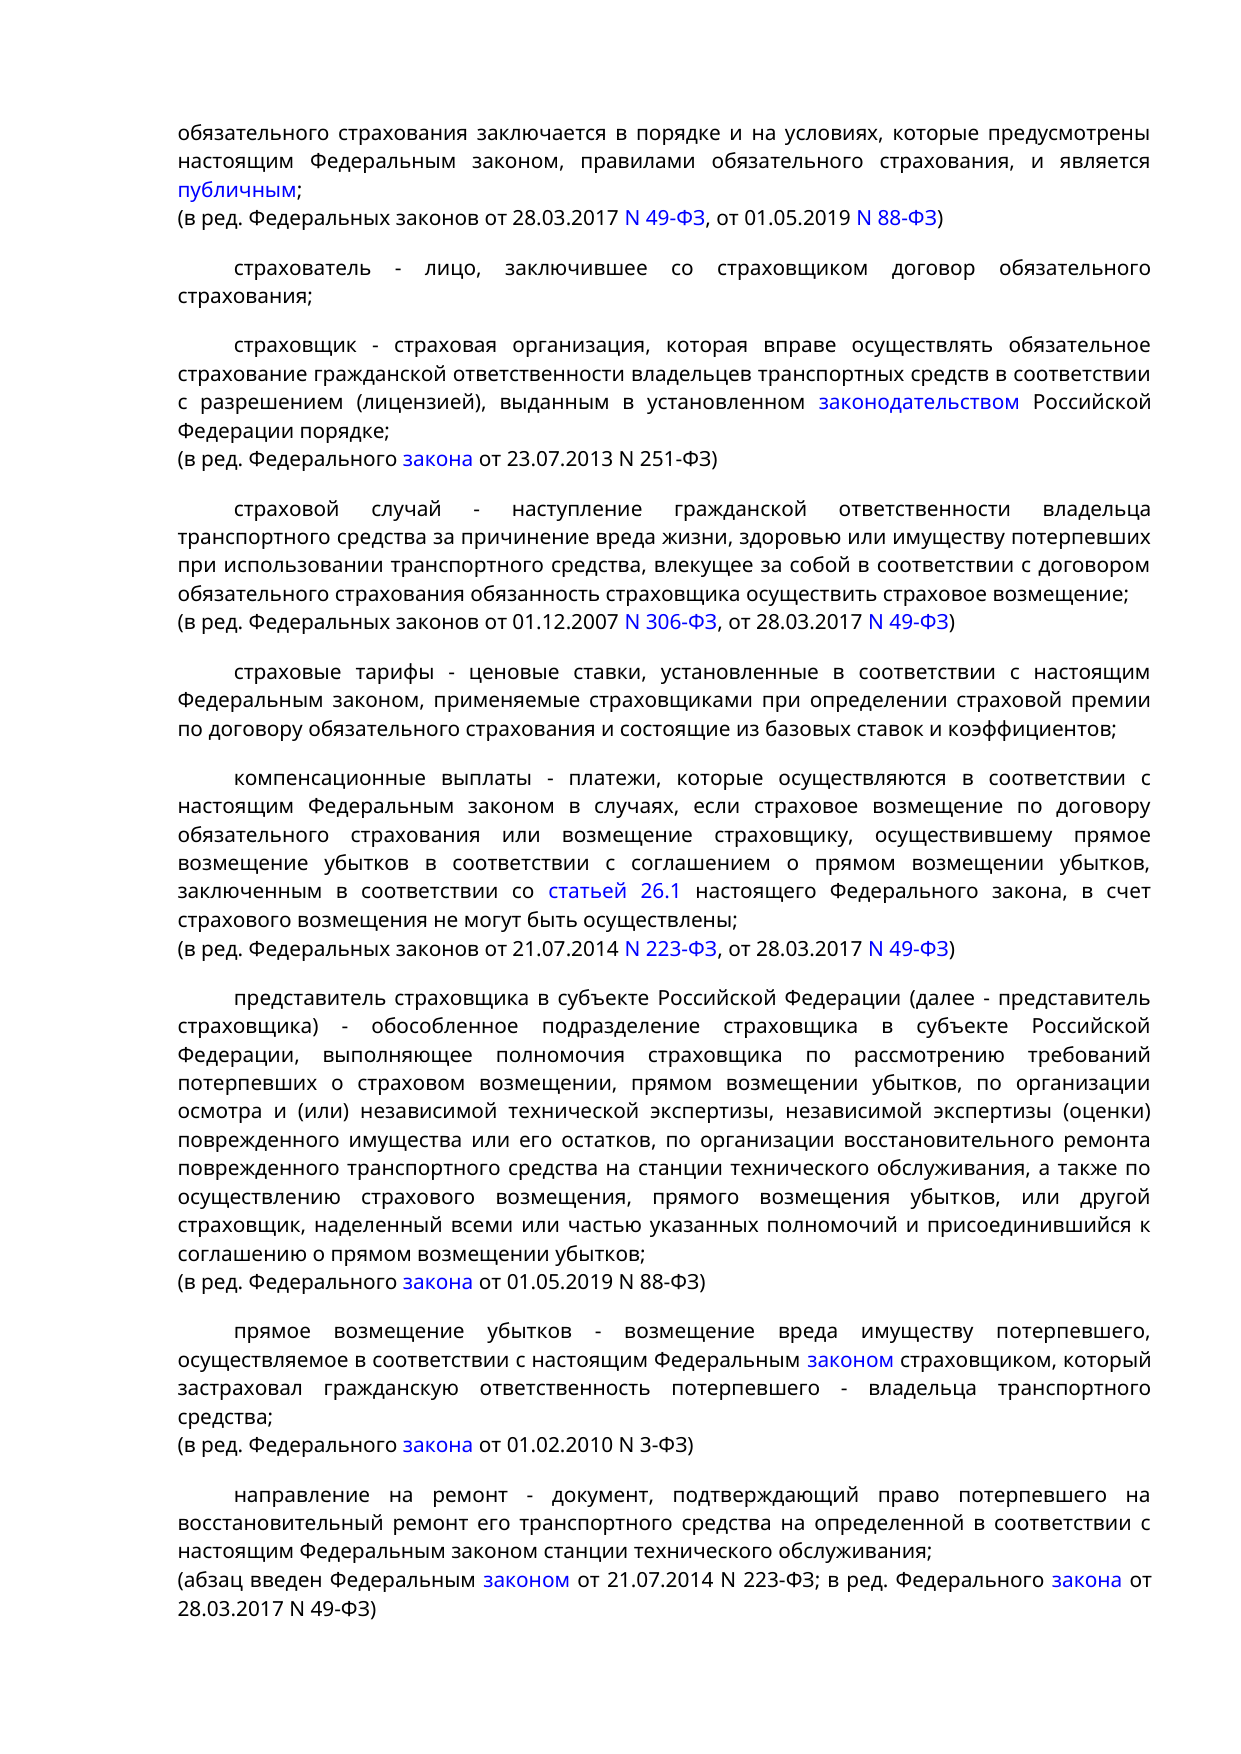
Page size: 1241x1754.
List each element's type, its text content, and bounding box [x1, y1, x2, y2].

text (в ред. Федеральных законов от 21.07.2014 N 223-ФЗ, от 28.03.2017 N 49-ФЗ) [177, 934, 1152, 962]
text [177, 118, 1152, 203]
text направление на ремонт - документ, подтверждающий право потерпевшего на восстановительный ремонт его транспортного средства на определенной в соответствии с настоящим Федеральным законом станции технического обслуживания; [177, 1480, 1152, 1565]
text компенсационные выплаты - платежи, которые осуществляются в соответствии с настоящим Федеральным законом в случаях, если страховое возмещение по договору обязательного страхования или возмещение страховщику, осуществившему прямое возмещение убытков в соответствии с соглашением о прямом возмещении убытков, заключенным в соответствии со статьей 26.1 настоящего Федерального закона, в счет страхового возмещения не могут быть осуществлены; [177, 763, 1152, 933]
text (в ред. Федерального закона от 23.07.2013 N 251-ФЗ) [177, 444, 1152, 473]
text (абзац введен Федеральным законом от 21.07.2014 N 223-ФЗ; в ред. Федерального закона от 28.03.2017 N 49-ФЗ) [177, 1565, 1152, 1622]
text (в ред. Федерального закона от 01.05.2019 N 88-ФЗ) [177, 1267, 1152, 1296]
text представитель страховщика в субъекте Российской Федерации (далее - представитель страховщика) - обособленное подразделение страховщика в субъекте Российской Федерации, выполняющее полномочия страховщика по рассмотрению требований потерпевших о страховом возмещении, прямом возмещении убытков, по организации осмотра и (или) независимой технической экспертизы, независимой экспертизы (оценки) поврежденного имущества или его остатков, по организации восстановительного ремонта поврежденного транспортного средства на станции технического обслуживания, а также по осуществлению страхового возмещения, прямого возмещения убытков, или другой страховщик, наделенный всеми или частью указанных полномочий и присоединившийся к соглашению о прямом возмещении убытков; [177, 983, 1152, 1267]
text прямое возмещение убытков - возмещение вреда имуществу потерпевшего, осуществляемое в соответствии с настоящим Федеральным законом страховщиком, который застраховал гражданскую ответственность потерпевшего - владельца транспортного средства; [177, 1317, 1152, 1430]
text страховщик - страховая организация, которая вправе осуществлять обязательное страхование гражданской ответственности владельцев транспортных средств в соответствии с разрешением (лицензией), выданным в установленном законодательством Российской Федерации порядке; [177, 331, 1152, 444]
text страховые тарифы - ценовые ставки, установленные в соответствии с настоящим Федеральным законом, применяемые страховщиками при определении страховой премии по договору обязательного страхования и состоящие из базовых ставок и коэффициентов; [177, 657, 1152, 742]
text страховой случай - наступление гражданской ответственности владельца транспортного средства за причинение вреда жизни, здоровью или имуществу потерпевших при использовании транспортного средства, влекущее за собой в соответствии с договором обязательного страхования обязанность страховщика осуществить страховое возмещение; [177, 494, 1152, 607]
text (в ред. Федерального закона от 01.02.2010 N 3-ФЗ) [177, 1431, 1152, 1459]
text страхователь - лицо, заключившее со страховщиком договор обязательного страхования; [177, 253, 1152, 310]
text (в ред. Федеральных законов от 01.12.2007 N 306-ФЗ, от 28.03.2017 N 49-ФЗ) [177, 607, 1152, 636]
text (в ред. Федеральных законов от 28.03.2017 N 49-ФЗ, от 01.05.2019 N 88-ФЗ) [177, 203, 1152, 232]
